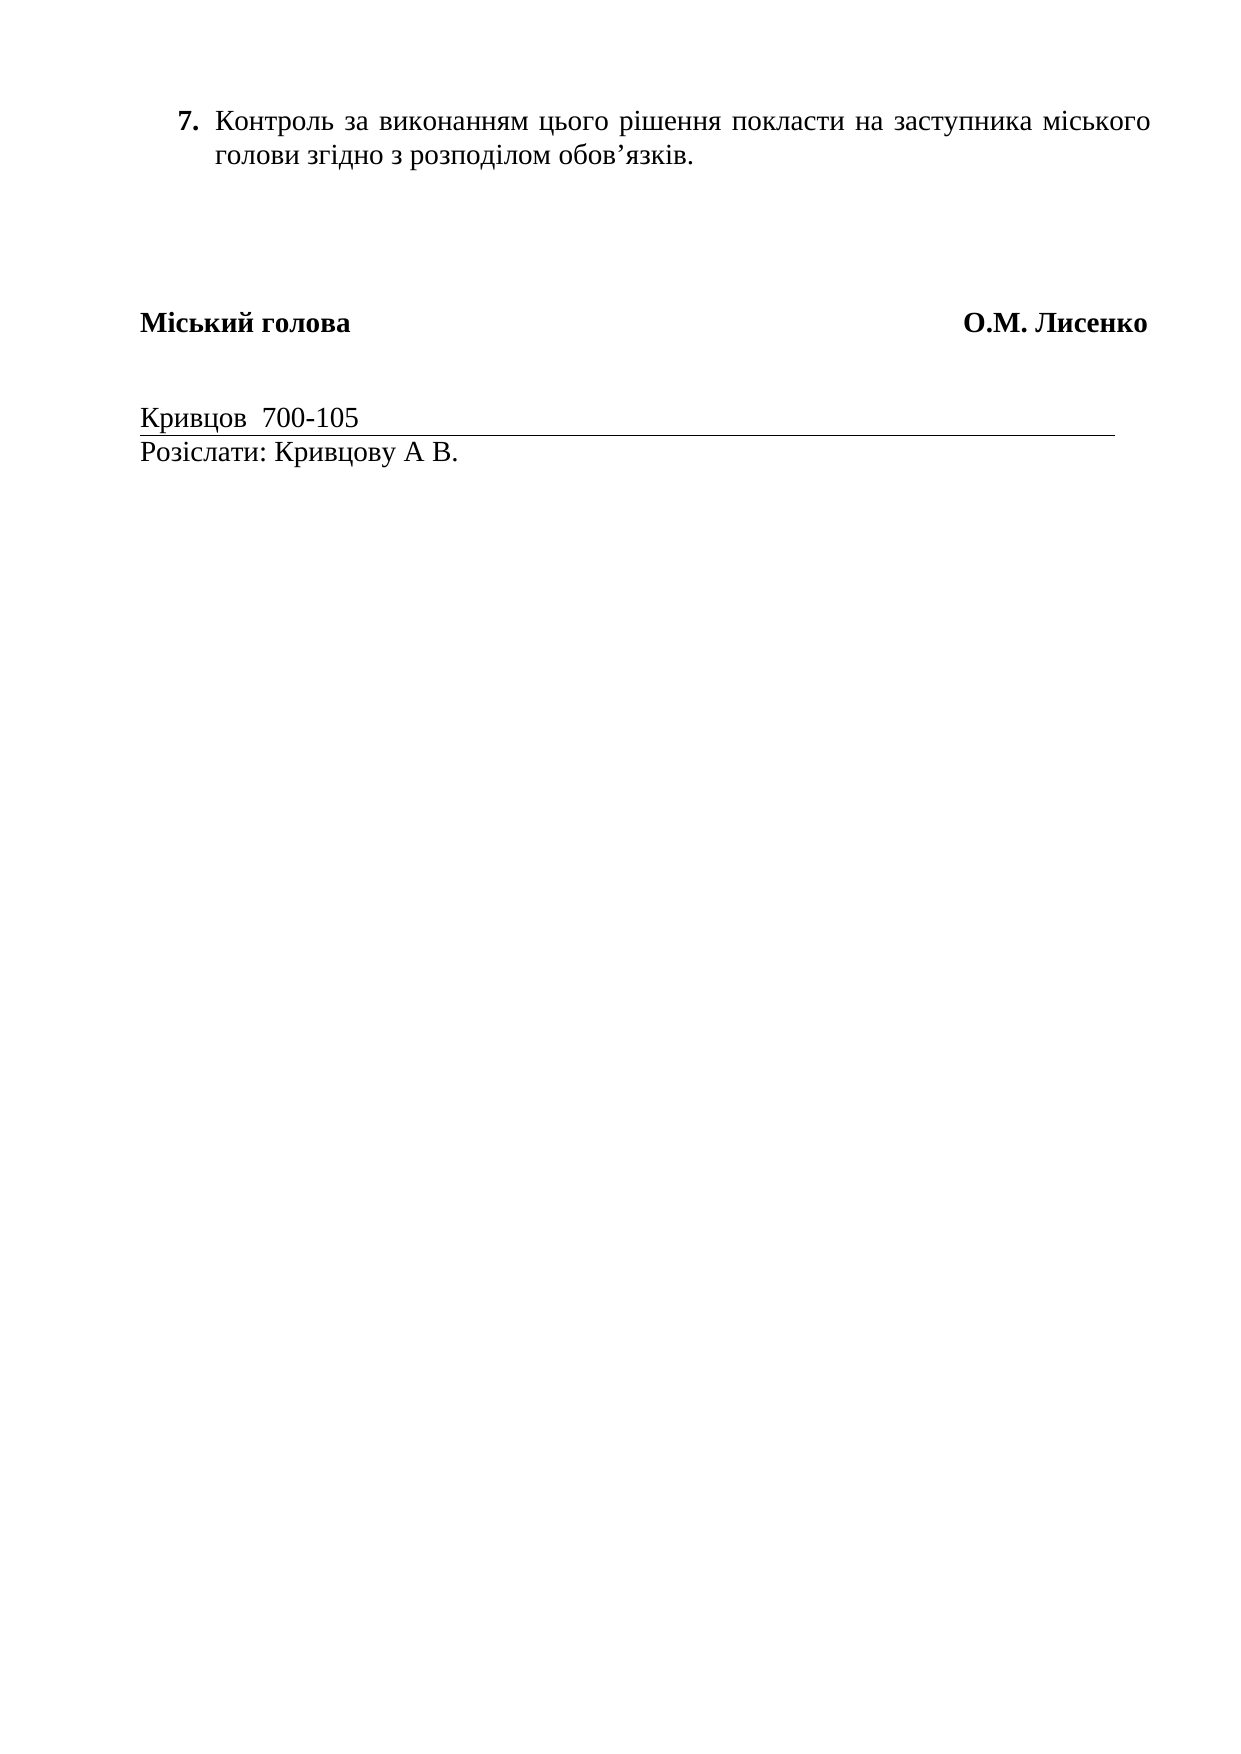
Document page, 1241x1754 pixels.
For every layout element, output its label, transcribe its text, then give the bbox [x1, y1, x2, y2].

text Міський голова О.М. Лисенко [140, 305, 1152, 338]
text Кривцов 700-105 [140, 401, 1152, 434]
list Контроль за виконанням цього рішення покласти на заступника міського голови згідно з розподілом обов’язків. [177, 103, 1152, 171]
text Розіслати: Кривцову А В. [140, 434, 1152, 468]
